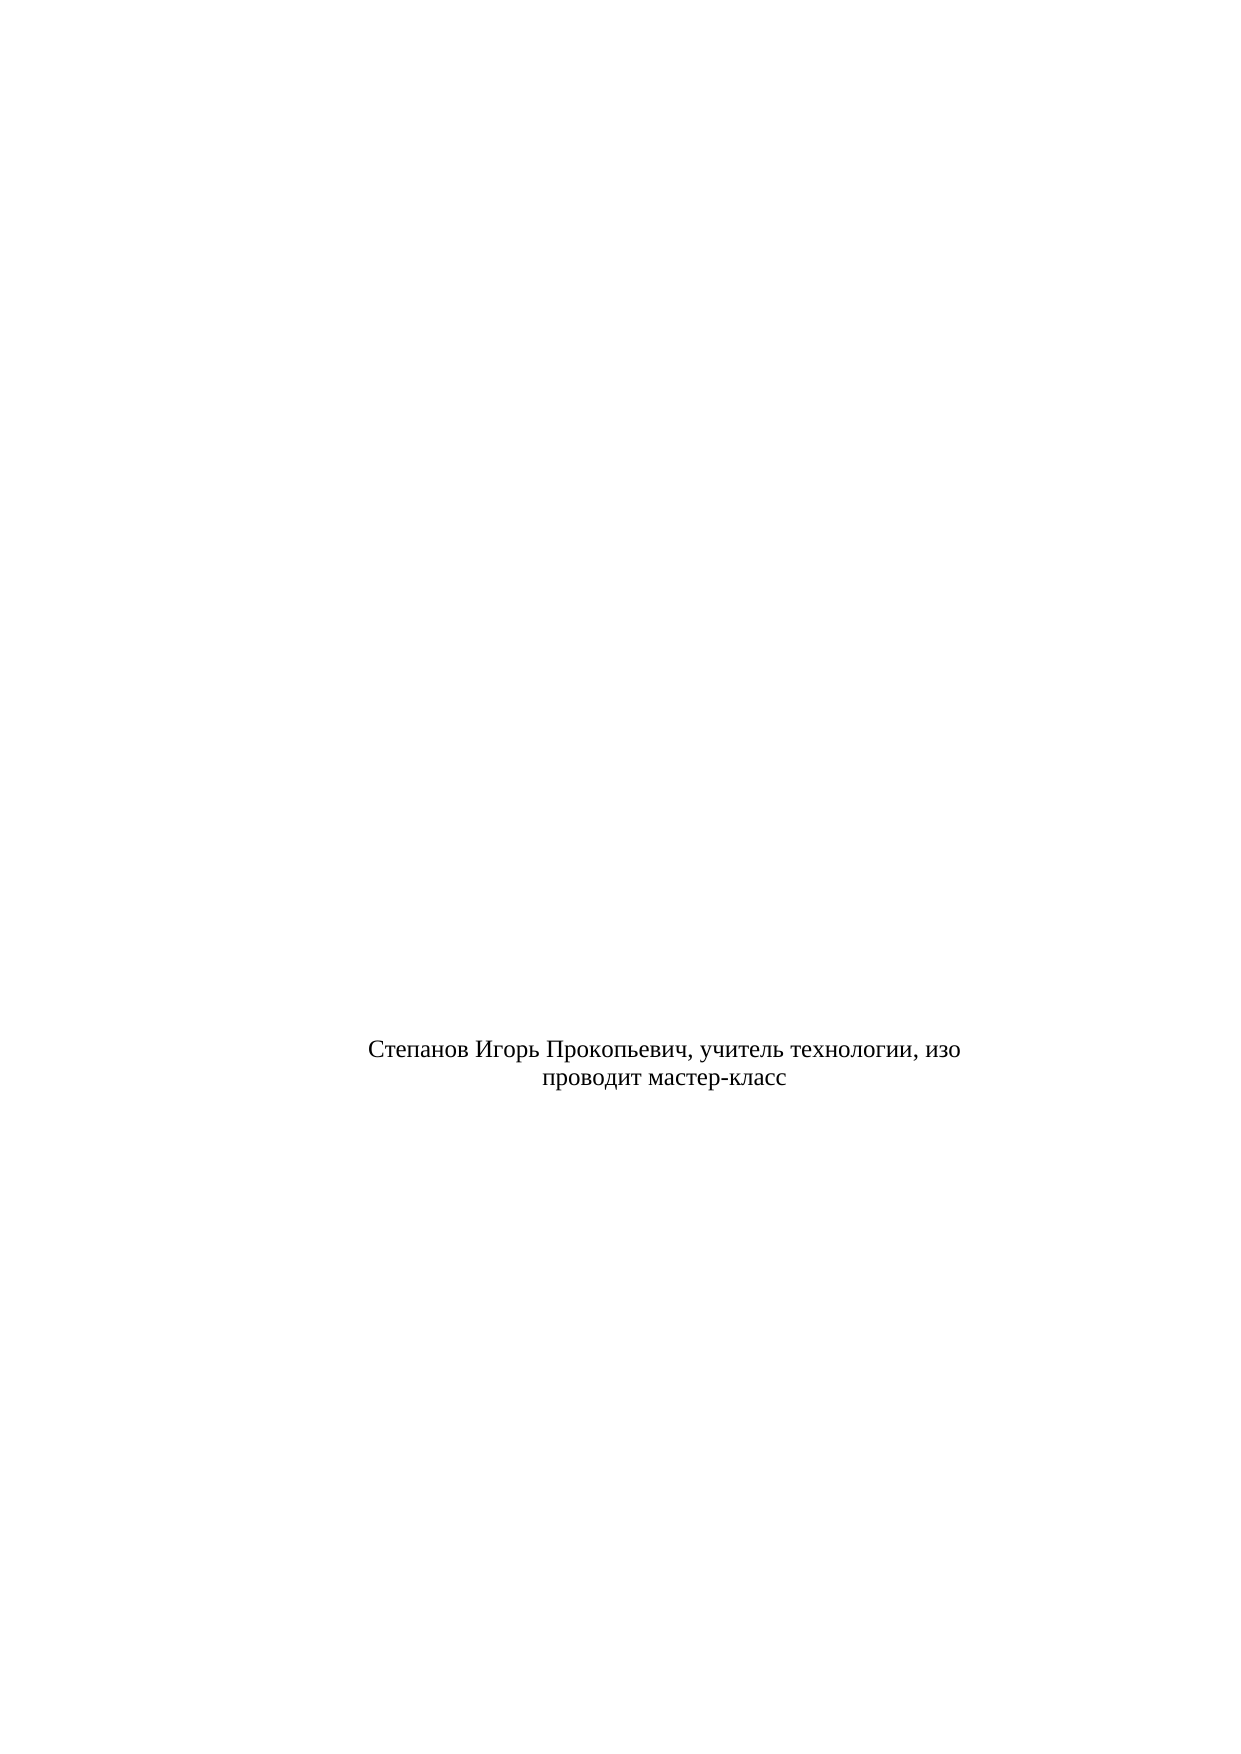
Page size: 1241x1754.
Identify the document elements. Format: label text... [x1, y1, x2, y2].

text проводит мастер-класс [177, 1062, 1152, 1091]
text Степанов Игорь Прокопьевич, учитель технологии, изо [177, 1034, 1152, 1062]
